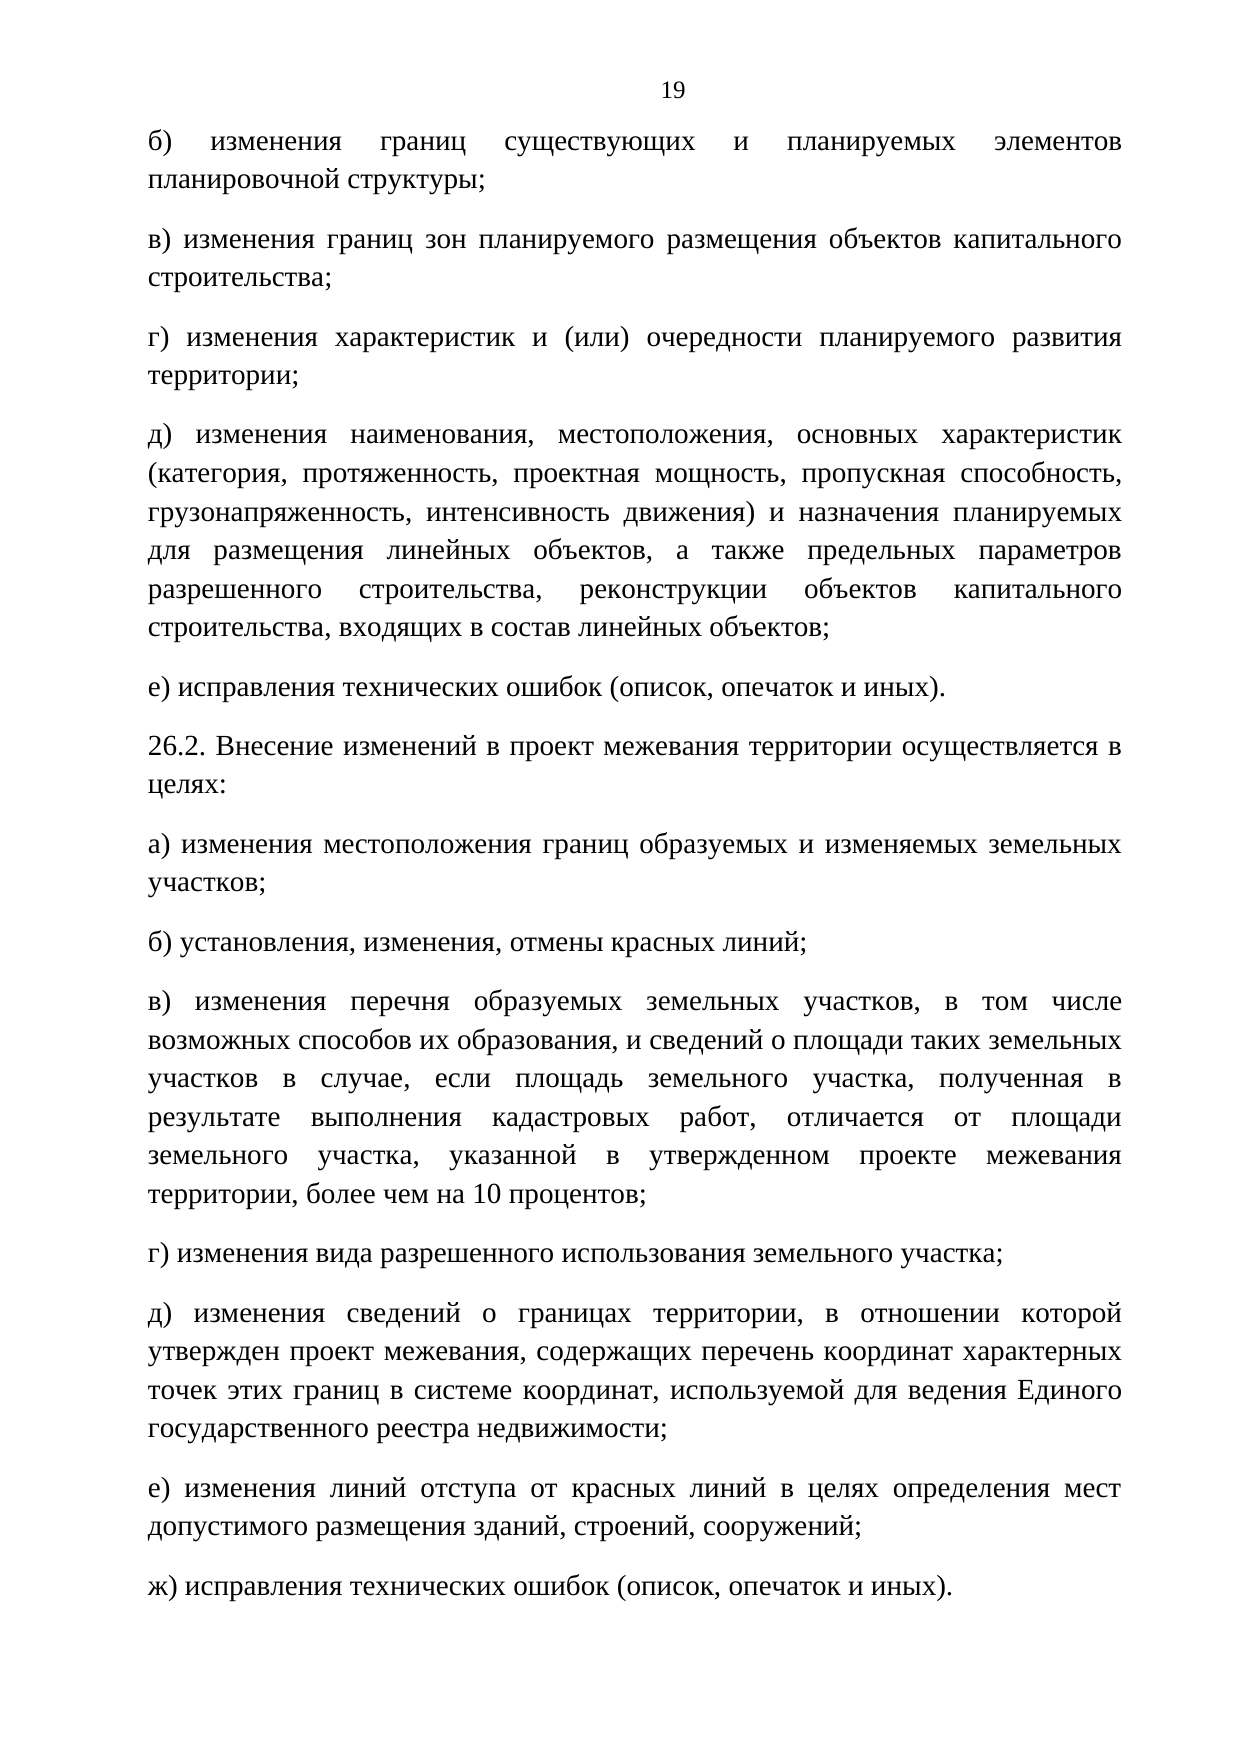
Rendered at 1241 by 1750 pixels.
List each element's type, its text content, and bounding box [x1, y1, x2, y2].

text е) изменения линий отступа от красных линий в целях определения мест допустимого размещения зданий, строений, сооружений; [148, 1470, 1123, 1542]
text е) исправления технических ошибок (описок, опечаток и иных). [148, 669, 1123, 702]
text 26.2. Внесение изменений в проект межевания территории осуществляется в целях: [148, 728, 1123, 800]
text ж) исправления технических ошибок (описок, опечаток и иных). [148, 1568, 1123, 1601]
text д) изменения сведений о границах территории, в отношении которой утвержден проект межевания, содержащих перечень координат характерных точек этих границ в системе координат, используемой для ведения Единого государственного реестра недвижимости; [148, 1295, 1123, 1444]
text д) изменения наименования, местоположения, основных характеристик (категория, протяженность, проектная мощность, пропускная способность, грузонапряженность, интенсивность движения) и назначения планируемых для размещения линейных объектов, а также предельных параметров разрешенного строительства, реконструкции объектов капитального строительства, входящих в состав линейных объектов; [148, 417, 1123, 643]
text г) изменения характеристик и (или) очередности планируемого развития территории; [148, 319, 1123, 391]
text б) изменения границ существующих и планируемых элементов планировочной структуры; [148, 123, 1123, 195]
text в) изменения перечня образуемых земельных участков, в том числе возможных способов их образования, и сведений о площади таких земельных участков в случае, если площадь земельного участка, полученная в результате выполнения кадастровых работ, отличается от площади земельного участка, указанной в утвержденном проекте межевания территории, более чем на 10 процентов; [148, 983, 1123, 1209]
text а) изменения местоположения границ образуемых и изменяемых земельных участков; [148, 826, 1123, 898]
text г) изменения вида разрешенного использования земельного участка; [148, 1235, 1123, 1269]
text в) изменения границ зон планируемого размещения объектов капитального строительства; [148, 221, 1123, 293]
text б) установления, изменения, отмены красных линий; [148, 924, 1123, 957]
